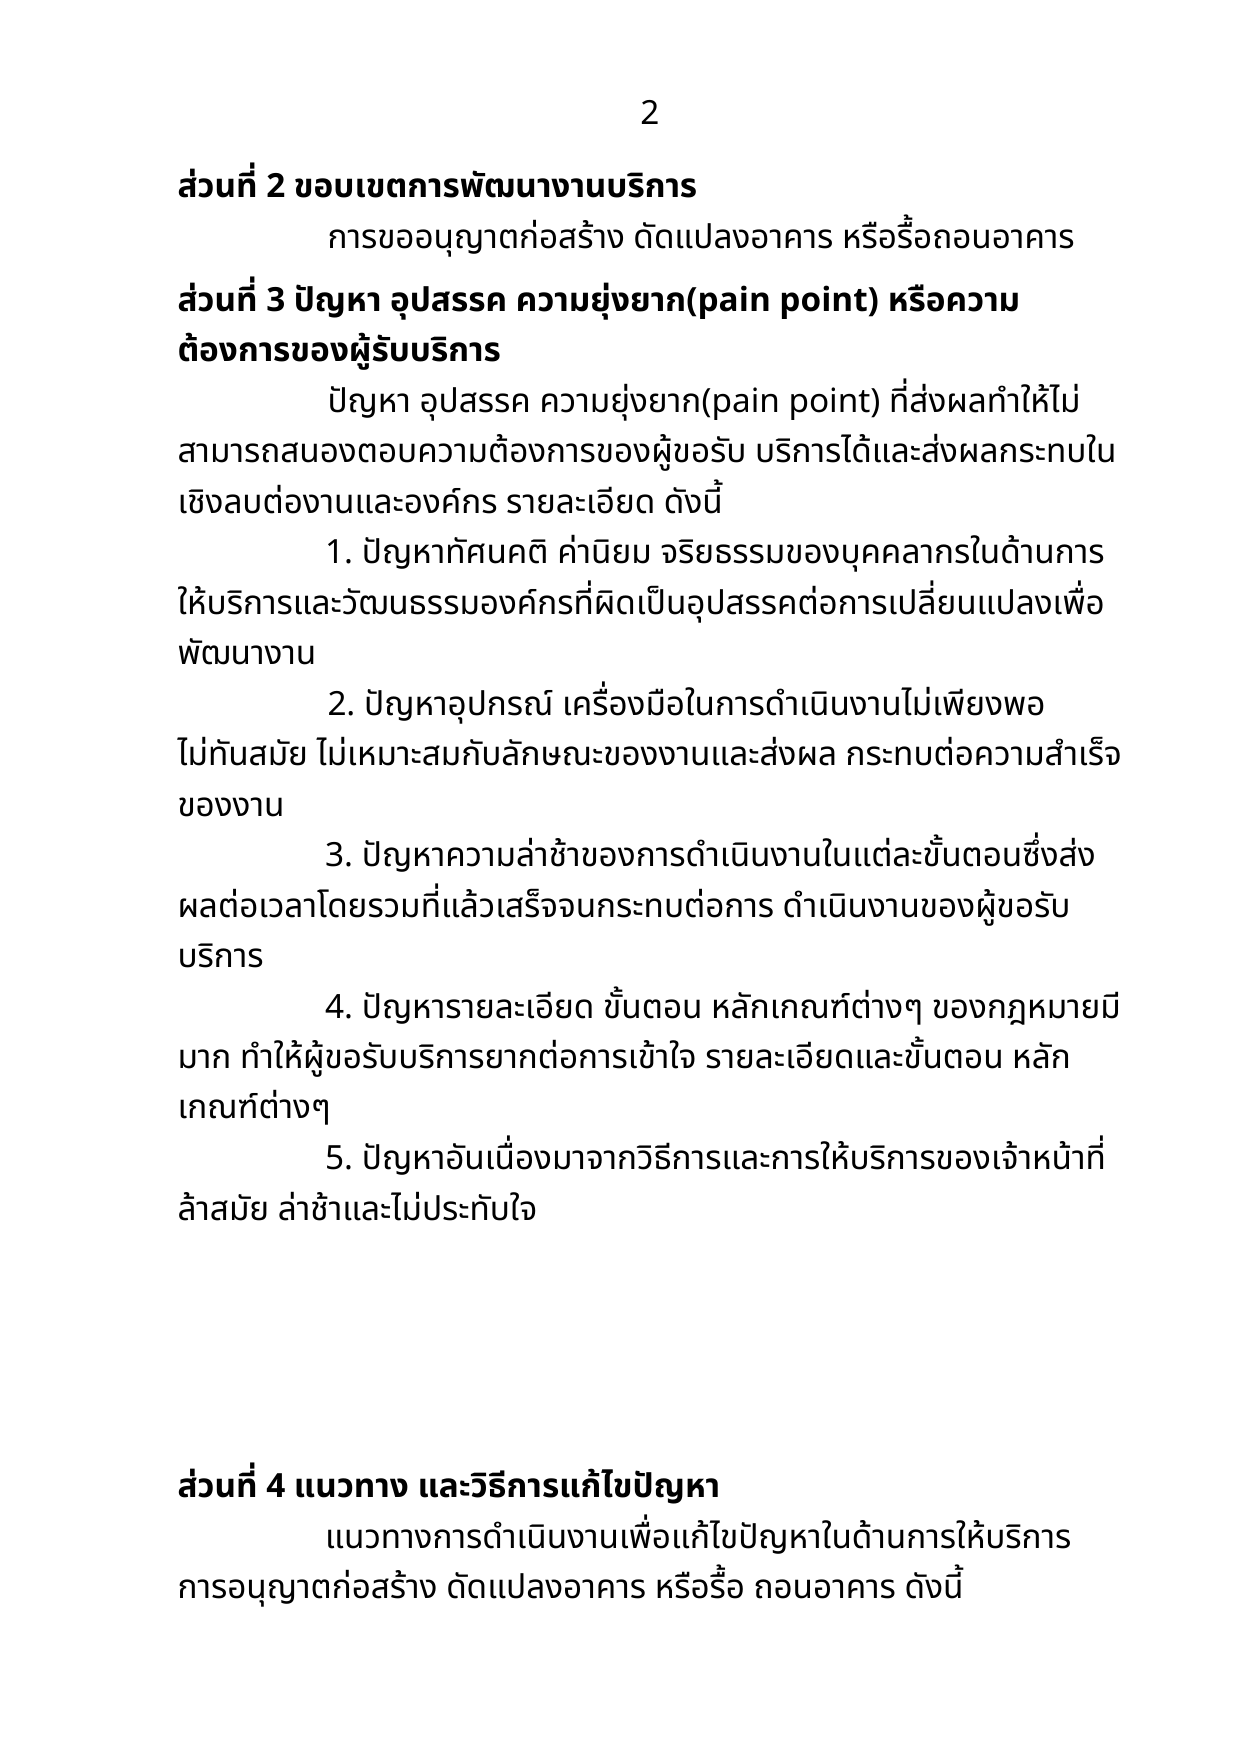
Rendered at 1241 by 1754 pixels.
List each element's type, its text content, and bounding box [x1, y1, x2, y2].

text 4. ปัญหารายละเอียด ขั้นตอน หลักเกณฑ์ต่างๆ ของกฎหมายมีมาก ทำให้ผู้ขอรับบริการยากต่อการเข้าใจ รายละเอียดและขั้นตอน หลักเกณฑ์ต่างๆ [177, 982, 1122, 1134]
text การขออนุญาตก่อสร้าง ดัดแปลงอาคาร หรือรื้อถอนอาคาร [252, 213, 1122, 263]
text ส่วนที่ 2 ขอบเขตการพัฒนางานบริการ [177, 162, 1122, 213]
text 3. ปัญหาความล่าช้าของการดำเนินงานในแต่ละขั้นตอนซึ่งส่งผลต่อเวลาโดยรวมที่แล้วเสร็จจนกระทบต่อการ ดำเนินงานของผู้ขอรับบริการ [177, 831, 1122, 982]
text 5. ปัญหาอันเนื่องมาจากวิธีการและการให้บริการของเจ้าหน้าที่ล้าสมัย ล่าช้าและไม่ประทับใจ [177, 1134, 1122, 1235]
text ส่วนที่ 3 ปัญหา อุปสรรค ความยุ่งยาก(pain point) หรือความต้องการของผู้รับบริการ [177, 276, 1122, 377]
text 1. ปัญหาทัศนคติ ค่านิยม จริยธรรมของบุคคลากรในด้านการให้บริการและวัฒนธรรมองค์กรที่ผิดเป็นอุปสรรคต่อการเปลี่ยนแปลงเพื่อพัฒนางาน [177, 528, 1122, 679]
text ปัญหา อุปสรรค ความยุ่งยาก(pain point) ที่ส่งผลทำให้ไม่สามารถสนองตอบความต้องการของผู้ขอรับ บริการได้และส่งผลกระทบในเชิงลบต่องานและองค์กร รายละเอียด ดังนี้ [177, 377, 1122, 528]
text แนวทางการดำเนินงานเพื่อแก้ไขปัญหาในด้านการให้บริการ การอนุญาตก่อสร้าง ดัดแปลงอาคาร หรือรื้อ ถอนอาคาร ดังนี้ [177, 1513, 1122, 1613]
text ส่วนที่ 4 แนวทาง และวิธีการแก้ไขปัญหา [177, 1462, 1122, 1513]
text 2. ปัญหาอุปกรณ์ เครื่องมือในการดำเนินงานไม่เพียงพอ ไม่ทันสมัย ไม่เหมาะสมกับลักษณะของงานและส่งผล กระทบต่อความสำเร็จของงาน [177, 679, 1122, 831]
